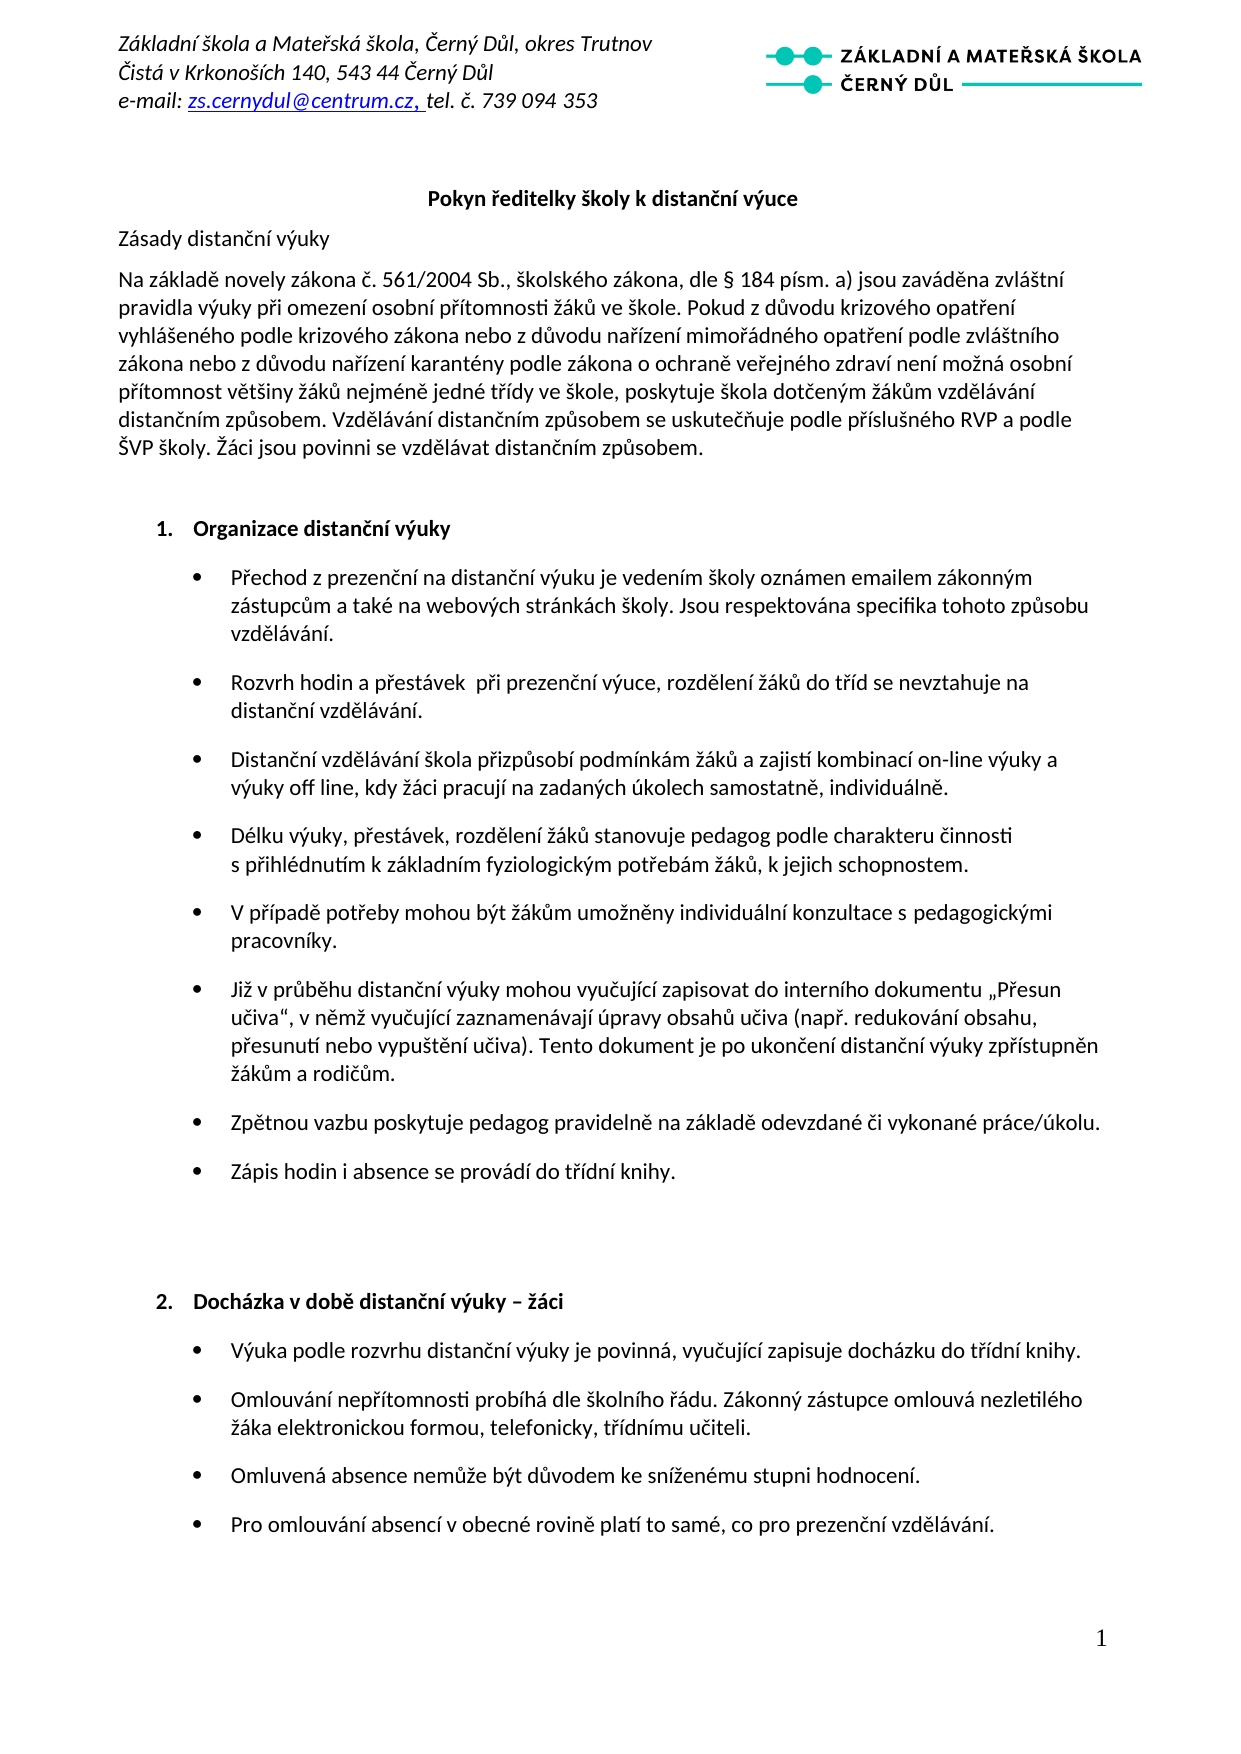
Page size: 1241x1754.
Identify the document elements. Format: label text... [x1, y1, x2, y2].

list Délku výuky, přestávek, rozdělení žáků stanovuje pedagog podle charakteru činnosti s přihlédnutím k základním fyziologickým potřebám žáků, k jejich schopnostem. [193, 822, 1107, 878]
list Přechod z prezenční na distanční výuku je vedením školy oznámen emailem zákonným zástupcům a také na webových stránkách školy. Jsou respektována specifika tohoto způsobu vzdělávání. [193, 563, 1107, 647]
text Zásady distanční výuky [118, 224, 1107, 252]
text Pokyn ředitelky školy k distanční výuce [118, 184, 1107, 212]
list Omluvená absence nemůže být důvodem ke sníženému stupni hodnocení. [193, 1462, 1107, 1490]
list Výuka podle rozvrhu distanční výuky je povinná, vyučující zapisuje docházku do třídní knihy. [193, 1336, 1107, 1364]
list Již v průběhu distanční výuky mohou vyučující zapisovat do interního dokumentu „Přesun učiva“, v němž vyučující zaznamenávají úpravy obsahů učiva (např. redukování obsahu, přesunutí nebo vypuštění učiva). Tento dokument je po ukončení distanční výuky zpřístupněn žákům a rodičům. [193, 975, 1107, 1087]
list Zpětnou vazbu poskytuje pedagog pravidelně na základě odevzdané či vykonané práce/úkolu. [193, 1108, 1107, 1136]
list Omlouvání nepřítomnosti probíhá dle školního řádu. Zákonný zástupce omlouvá nezletilého žáka elektronickou formou, telefonicky, třídnímu učiteli. [193, 1385, 1107, 1441]
list Zápis hodin i absence se provádí do třídní knihy. [193, 1157, 1107, 1185]
list Distanční vzdělávání škola přizpůsobí podmínkám žáků a zajistí kombinací on-line výuky a výuky off line, kdy žáci pracují na zadaných úkolech samostatně, individuálně. [193, 745, 1107, 801]
list Rozvrh hodin a přestávek při prezenční výuce, rozdělení žáků do tříd se nevztahuje na distanční vzdělávání. [193, 668, 1107, 724]
list Pro omlouvání absencí v obecné rovině platí to samé, co pro prezenční vzdělávání. [193, 1511, 1107, 1538]
list Organizace distanční výuky [156, 514, 1107, 542]
list Docházka v době distanční výuky – žáci [156, 1287, 1107, 1315]
list V případě potřeby mohou být žákům umožněny individuální konzultace s pedagogickými pracovníky. [193, 898, 1107, 954]
text Na základě novely zákona č. 561/2004 Sb., školského zákona, dle § 184 písm. a) jsou zaváděna zvláštní pravidla výuky při omezení osobní přítomnosti žáků ve škole. Pokud z důvodu krizového opatření vyhlášeného podle krizového zákona nebo z důvodu nařízení mimořádného opatření podle zvláštního zákona nebo z důvodu nařízení karantény podle zákona o ochraně veřejného zdraví není možná osobní přítomnost většiny žáků nejméně jedné třídy ve škole, poskytuje škola dotčeným žákům vzdělávání distančním způsobem. Vzdělávání distančním způsobem se uskutečňuje podle příslušného RVP a podle ŠVP školy. Žáci jsou povinni se vzdělávat distančním způsobem. [118, 265, 1107, 461]
